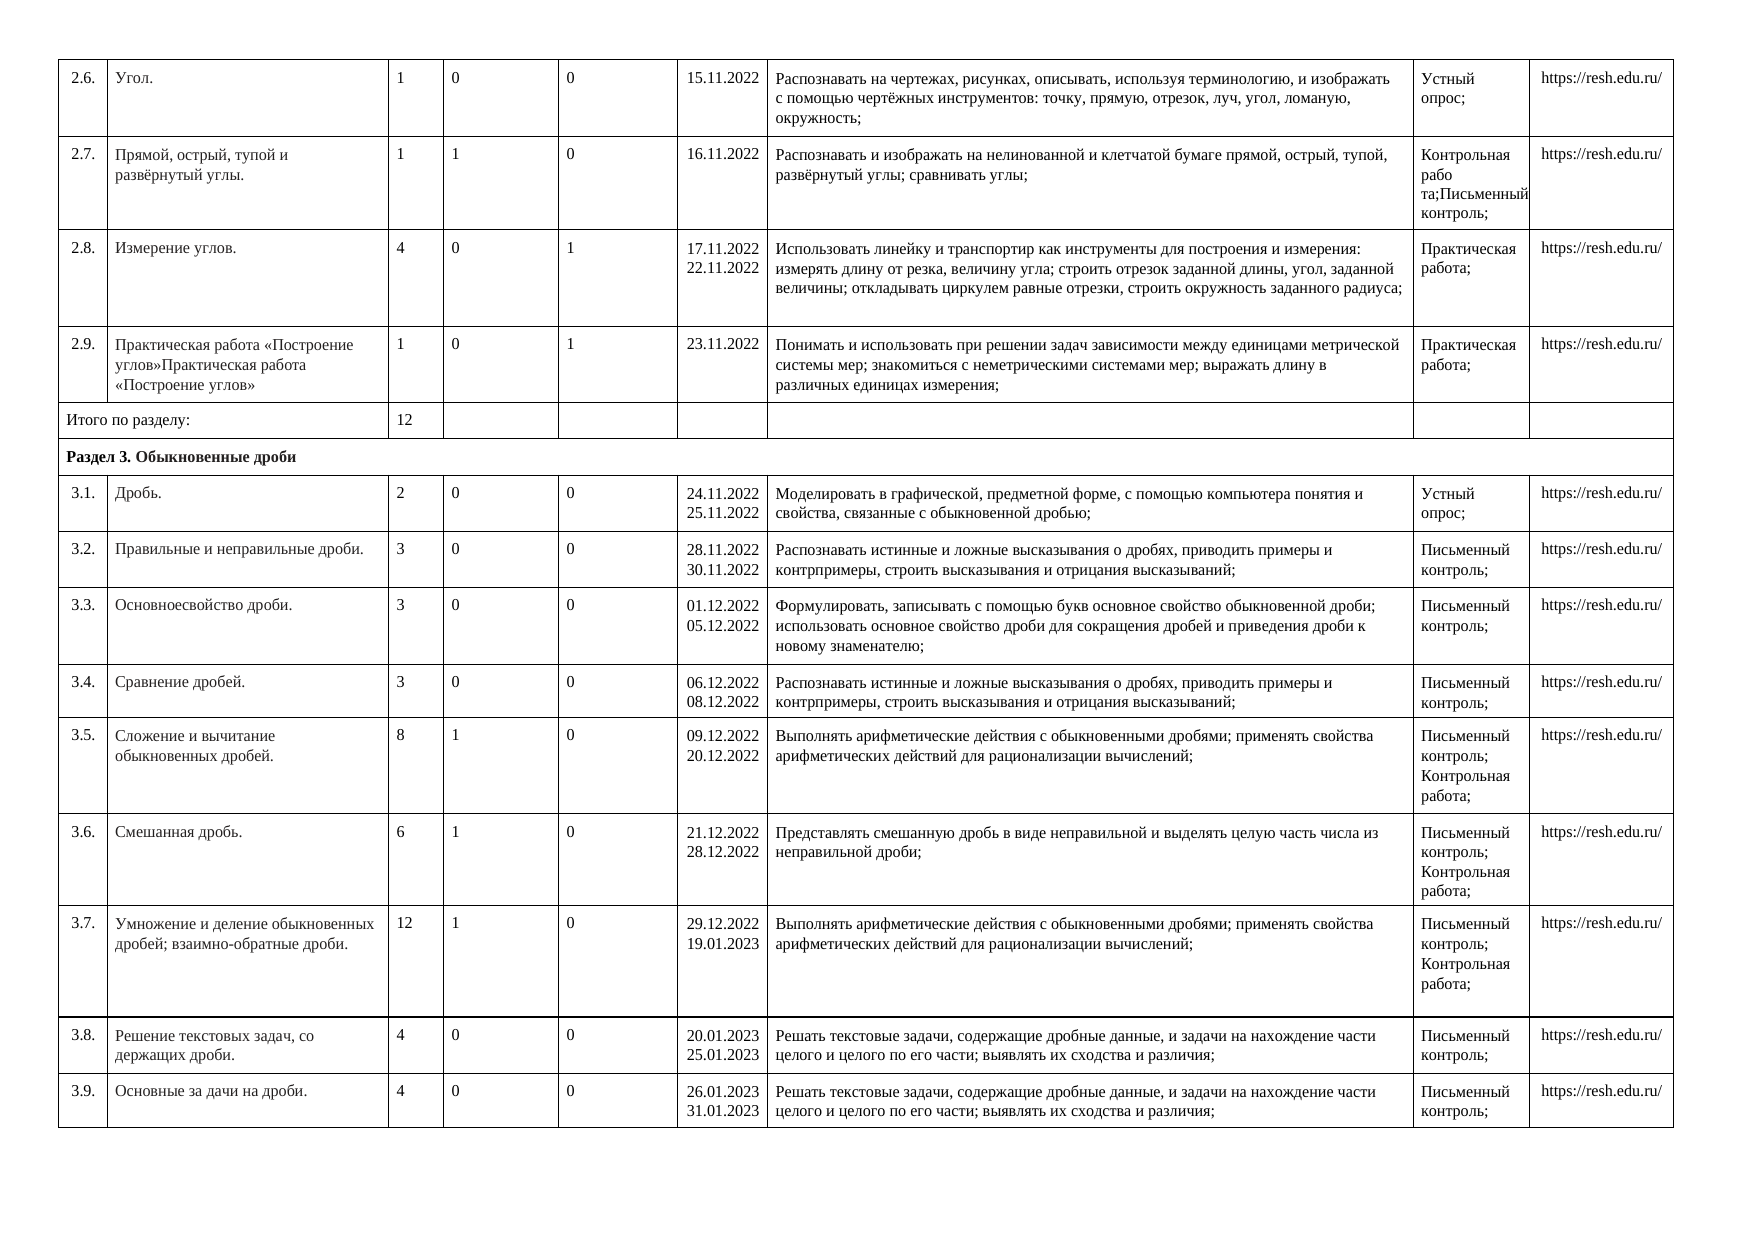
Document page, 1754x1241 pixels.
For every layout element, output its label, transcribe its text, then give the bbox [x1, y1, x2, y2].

table_cell https://resh.edu.ru/ [1530, 814, 1673, 905]
table_cell 0 [559, 137, 677, 229]
table_cell 1 [559, 230, 677, 326]
table_cell 12 [389, 906, 443, 1016]
table_cell Умножение и деление обыкновенных дробей; взаимно-обратные дроби. [108, 906, 388, 1016]
table_header 15.11.2022 [678, 60, 767, 136]
table_cell 3 [389, 588, 443, 663]
table_cell 09.12.2022 20.12.2022 [678, 718, 767, 813]
table_cell 0 [444, 588, 558, 663]
table_cell Смешанная дробь. [108, 814, 388, 905]
table_cell Представлять смешанную дробь в виде неправильной и выделять целую часть числа из неправильной дроби; [768, 814, 1413, 905]
table_cell 3.8. [59, 1018, 107, 1073]
table_cell 3.9. [59, 1074, 107, 1127]
table_cell https://resh.edu.ru/ [1530, 665, 1673, 717]
table_cell Письменный контроль; [1414, 665, 1529, 717]
table_cell 1 [389, 137, 443, 229]
table_cell Письменный контроль; [1414, 532, 1529, 587]
table_cell 3.7. [59, 906, 107, 1016]
table_cell 26.01.2023 31.01.2023 [678, 1074, 767, 1127]
table_cell 0 [559, 1018, 677, 1073]
table_cell 17.11.2022 22.11.2022 [678, 230, 767, 326]
table_cell 4 [389, 1074, 443, 1127]
table_header https://resh.edu.ru/ [1530, 60, 1673, 136]
table_cell 1 [444, 137, 558, 229]
table_header 0 [444, 60, 558, 136]
table_cell Письменный контроль; [1414, 588, 1529, 663]
table_cell Письменный контроль; Контрольная работа; [1414, 718, 1529, 813]
table_cell Письменный контроль; Контрольная работа; [1414, 814, 1529, 905]
table_cell 0 [559, 1074, 677, 1127]
table_cell 4 [389, 1018, 443, 1073]
table_header Распознавать на чертежах, рисунках, описывать, используя терминологию, и изображать с помощью чертёжных инструментов: точку, прямую, отрезок, луч, угол, ломаную, окружность; [768, 60, 1413, 136]
table_cell Решать текстовые задачи, содержащие дробные данные, и задачи на нахождение части целого и целого по его части; выявлять их сходства и различия; [768, 1018, 1413, 1073]
table_cell https://resh.edu.ru/ [1530, 1074, 1673, 1127]
table_cell 1 [444, 718, 558, 813]
table_header Устный опрос; [1414, 60, 1529, 136]
table_header 2.6. [59, 60, 107, 136]
table_cell Выполнять арифметические действия с обыкновенными дробями; применять свойства арифметических действий для рационализации вычислений; [768, 718, 1413, 813]
table_cell 0 [444, 327, 558, 402]
table_cell Письменный контроль; [1414, 1018, 1529, 1073]
table_cell 1 [389, 327, 443, 402]
table_cell Моделировать в графической, предметной форме, с помощью компьютера понятия и свойства, связанные с обыкновенной дробью; [768, 476, 1413, 531]
table_cell Распознавать истинные и ложные высказывания о дробях, приводить примеры и контрпримеры, строить высказывания и отрицания высказываний; [768, 532, 1413, 587]
table_cell [768, 403, 1413, 438]
table_cell Основноесвойство дроби. [108, 588, 388, 663]
table_cell 3.2. [59, 532, 107, 587]
table_cell Правильные и неправильные дроби. [108, 532, 388, 587]
table_cell 0 [444, 665, 558, 717]
table_cell Решать текстовые задачи, содержащие дробные данные, и задачи на нахождение части целого и целого по его части; выявлять их сходства и различия; [768, 1074, 1413, 1127]
table_cell [678, 403, 767, 438]
table_cell Основные за дачи на дроби. [108, 1074, 388, 1127]
table_cell 0 [559, 906, 677, 1016]
table_cell 2 [389, 476, 443, 531]
table_cell Дробь. [108, 476, 388, 531]
table_cell Распознавать и изображать на нелинованной и клетчатой бумаге прямой, острый, тупой, развёрнутый углы; сравнивать углы; [768, 137, 1413, 229]
table_cell 0 [559, 476, 677, 531]
table_cell [559, 403, 677, 438]
table_cell 0 [444, 532, 558, 587]
table_cell Сравнение дробей. [108, 665, 388, 717]
table_cell 1 [559, 327, 677, 402]
table_cell Решение текстовых задач, со держащих дроби. [108, 1018, 388, 1073]
table_cell Письменный контроль; Контрольная работа; [1414, 906, 1529, 1016]
table_cell 3.4. [59, 665, 107, 717]
table_cell Распознавать истинные и ложные высказывания о дробях, приводить примеры и контрпримеры, строить высказывания и отрицания высказываний; [768, 665, 1413, 717]
table_cell 8 [389, 718, 443, 813]
table_cell Раздел 3. Обыкновенные дроби [59, 439, 1673, 474]
table_cell 0 [559, 532, 677, 587]
table_header Угол. [108, 60, 388, 136]
table_cell https://resh.edu.ru/ [1530, 532, 1673, 587]
table_cell 0 [559, 718, 677, 813]
table_cell 0 [444, 230, 558, 326]
table_cell https://resh.edu.ru/ [1530, 137, 1673, 229]
table_cell 0 [559, 814, 677, 905]
table_cell 01.12.2022 05.12.2022 [678, 588, 767, 663]
table_cell 0 [444, 1018, 558, 1073]
table_cell 3.3. [59, 588, 107, 663]
table_cell Формулировать, записывать с помощью букв основное свойство обыкновенной дроби; использовать основное свойство дроби для сокращения дробей и приведения дроби к новому знаменателю; [768, 588, 1413, 663]
table_cell [444, 403, 558, 438]
table_cell Контрольная работа;Письменный контроль; [1414, 137, 1529, 229]
table_cell Выполнять арифметические действия с обыкновенными дробями; применять свойства арифметических действий для рационализации вычислений; [768, 906, 1413, 1016]
table_cell Сложение и вычитание обыкновенных дробей. [108, 718, 388, 813]
table_cell 4 [389, 230, 443, 326]
table_cell 2.7. [59, 137, 107, 229]
table_cell Итого по разделу: [59, 403, 388, 438]
table_cell Прямой, острый, тупой и развёрнутый углы. [108, 137, 388, 229]
table_cell 0 [559, 588, 677, 663]
table_cell 16.11.2022 [678, 137, 767, 229]
table_cell 3.5. [59, 718, 107, 813]
table_cell Понимать и использовать при решении задач зависимости между единицами метрической системы мер; знакомиться с неметрическими системами мер; выражать длину в различных единицах измерения; [768, 327, 1413, 402]
table_cell Практическая работа; [1414, 230, 1529, 326]
table_cell 3.1. [59, 476, 107, 531]
table_cell https://resh.edu.ru/ [1530, 906, 1673, 1016]
table_cell 21.12.2022 28.12.2022 [678, 814, 767, 905]
table_header 1 [389, 60, 443, 136]
table_cell https://resh.edu.ru/ [1530, 476, 1673, 531]
table_cell [1530, 403, 1673, 438]
table_cell 23.11.2022 [678, 327, 767, 402]
table_cell Практическая работа; [1414, 327, 1529, 402]
table_cell 3 [389, 665, 443, 717]
table_cell 0 [559, 665, 677, 717]
table_cell 06.12.2022 08.12.2022 [678, 665, 767, 717]
table_cell 3.6. [59, 814, 107, 905]
table_header 0 [559, 60, 677, 136]
table_cell 0 [444, 1074, 558, 1127]
table_cell Измерение углов. [108, 230, 388, 326]
table_cell https://resh.edu.ru/ [1530, 327, 1673, 402]
table_cell 29.12.2022 19.01.2023 [678, 906, 767, 1016]
table_cell https://resh.edu.ru/ [1530, 718, 1673, 813]
table_cell 3 [389, 532, 443, 587]
table_cell https://resh.edu.ru/ [1530, 588, 1673, 663]
table_cell 0 [444, 476, 558, 531]
table_cell [1414, 403, 1529, 438]
table_cell 1 [444, 814, 558, 905]
table_cell https://resh.edu.ru/ [1530, 1018, 1673, 1073]
table_cell https://resh.edu.ru/ [1530, 230, 1673, 326]
table_cell 24.11.2022 25.11.2022 [678, 476, 767, 531]
table_cell 1 [444, 906, 558, 1016]
table_cell 6 [389, 814, 443, 905]
table_cell Устный опрос; [1414, 476, 1529, 531]
table_cell 2.9. [59, 327, 107, 402]
table_cell 12 [389, 403, 443, 438]
table_cell 28.11.2022 30.11.2022 [678, 532, 767, 587]
table_cell Практическая работа «Построение углов»Практическая работа «Построение углов» [108, 327, 388, 402]
table_cell 20.01.2023 25.01.2023 [678, 1018, 767, 1073]
table_cell 2.8. [59, 230, 107, 326]
table_cell Письменный контроль; [1414, 1074, 1529, 1127]
